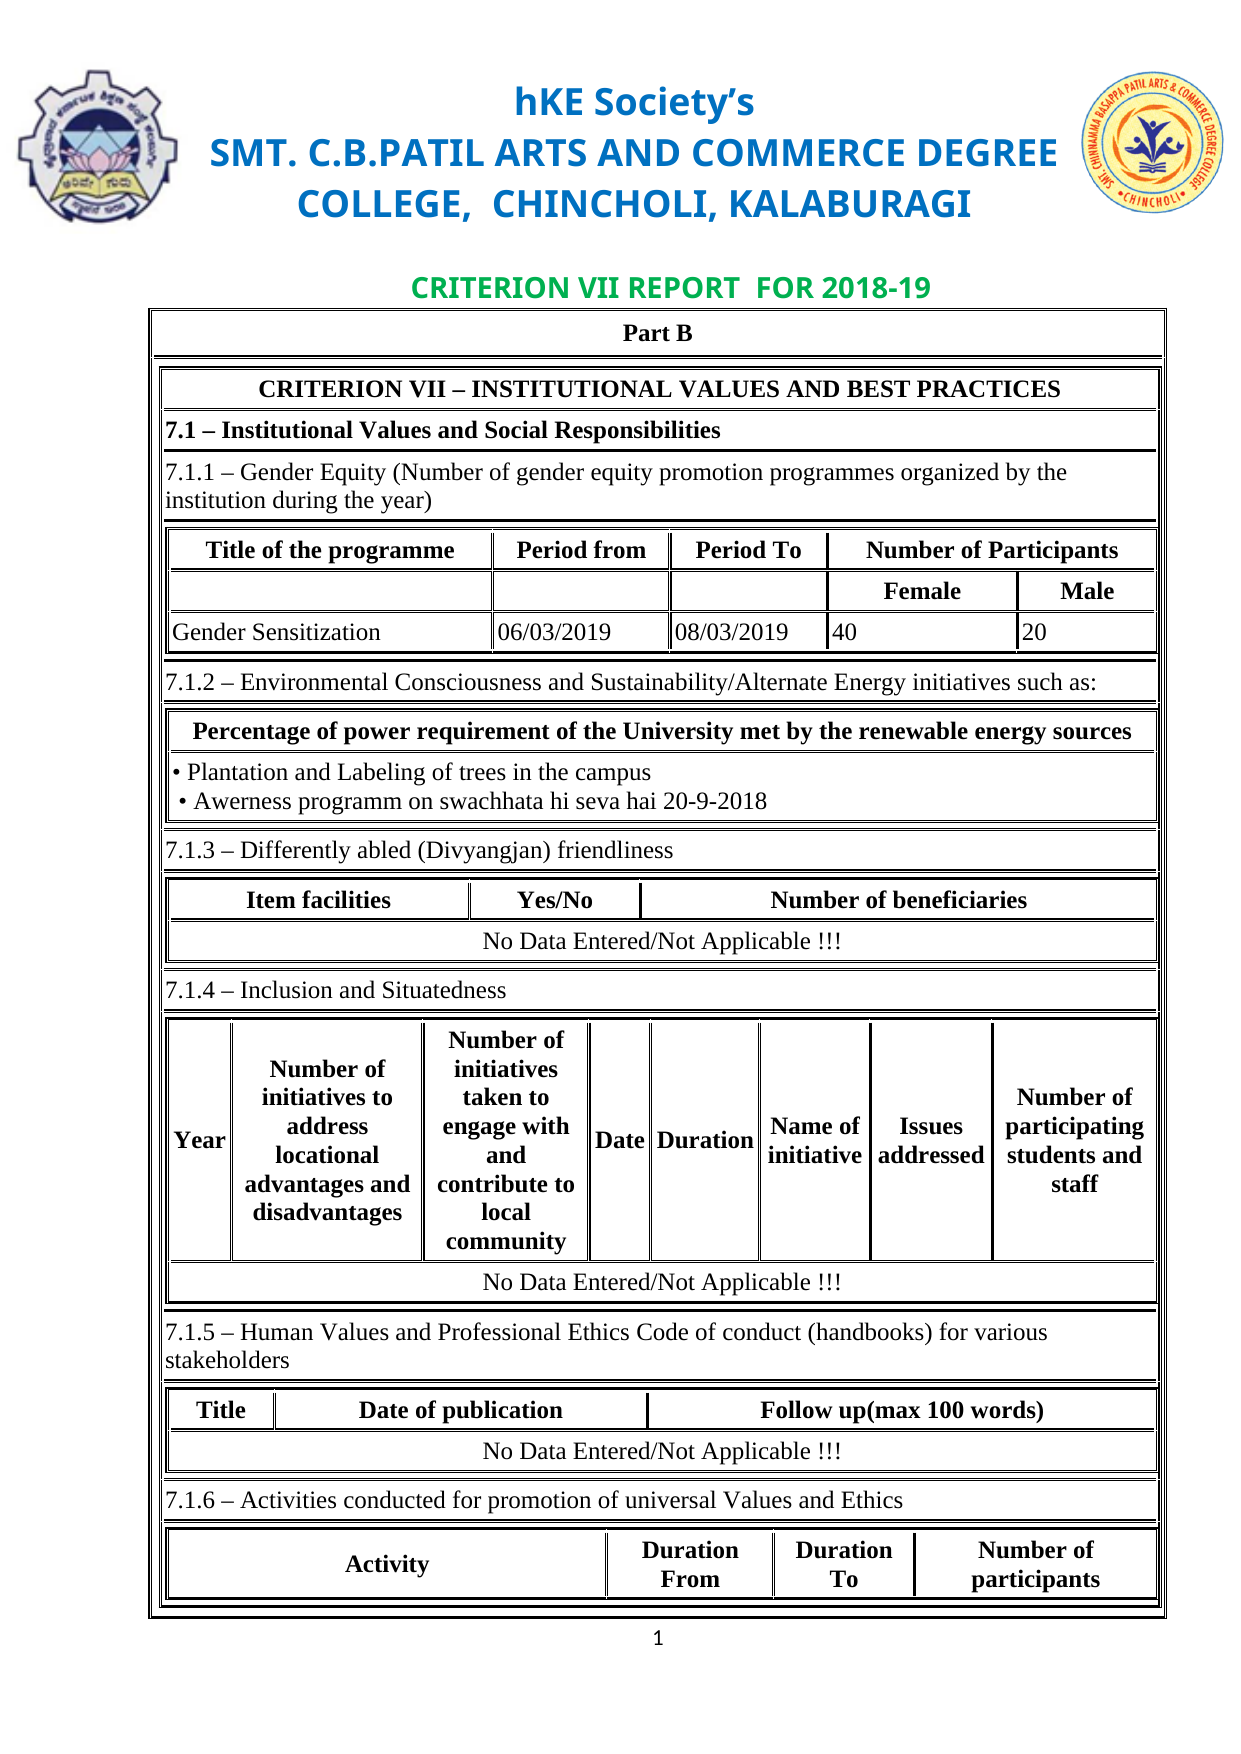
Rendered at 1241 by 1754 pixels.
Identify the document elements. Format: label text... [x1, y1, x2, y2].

text SMT. C.B.PATIL ARTS AND COMMERCE DEGREE COLLEGE, CHINCHOLI, KALABURAGI [189, 126, 1165, 228]
text CRITERION VII REPORT FOR 2018-19 [150, 268, 1165, 307]
table_cell [152, 355, 1164, 1616]
text hKE Society’s [189, 75, 1080, 126]
table_header Part B [152, 311, 1164, 355]
